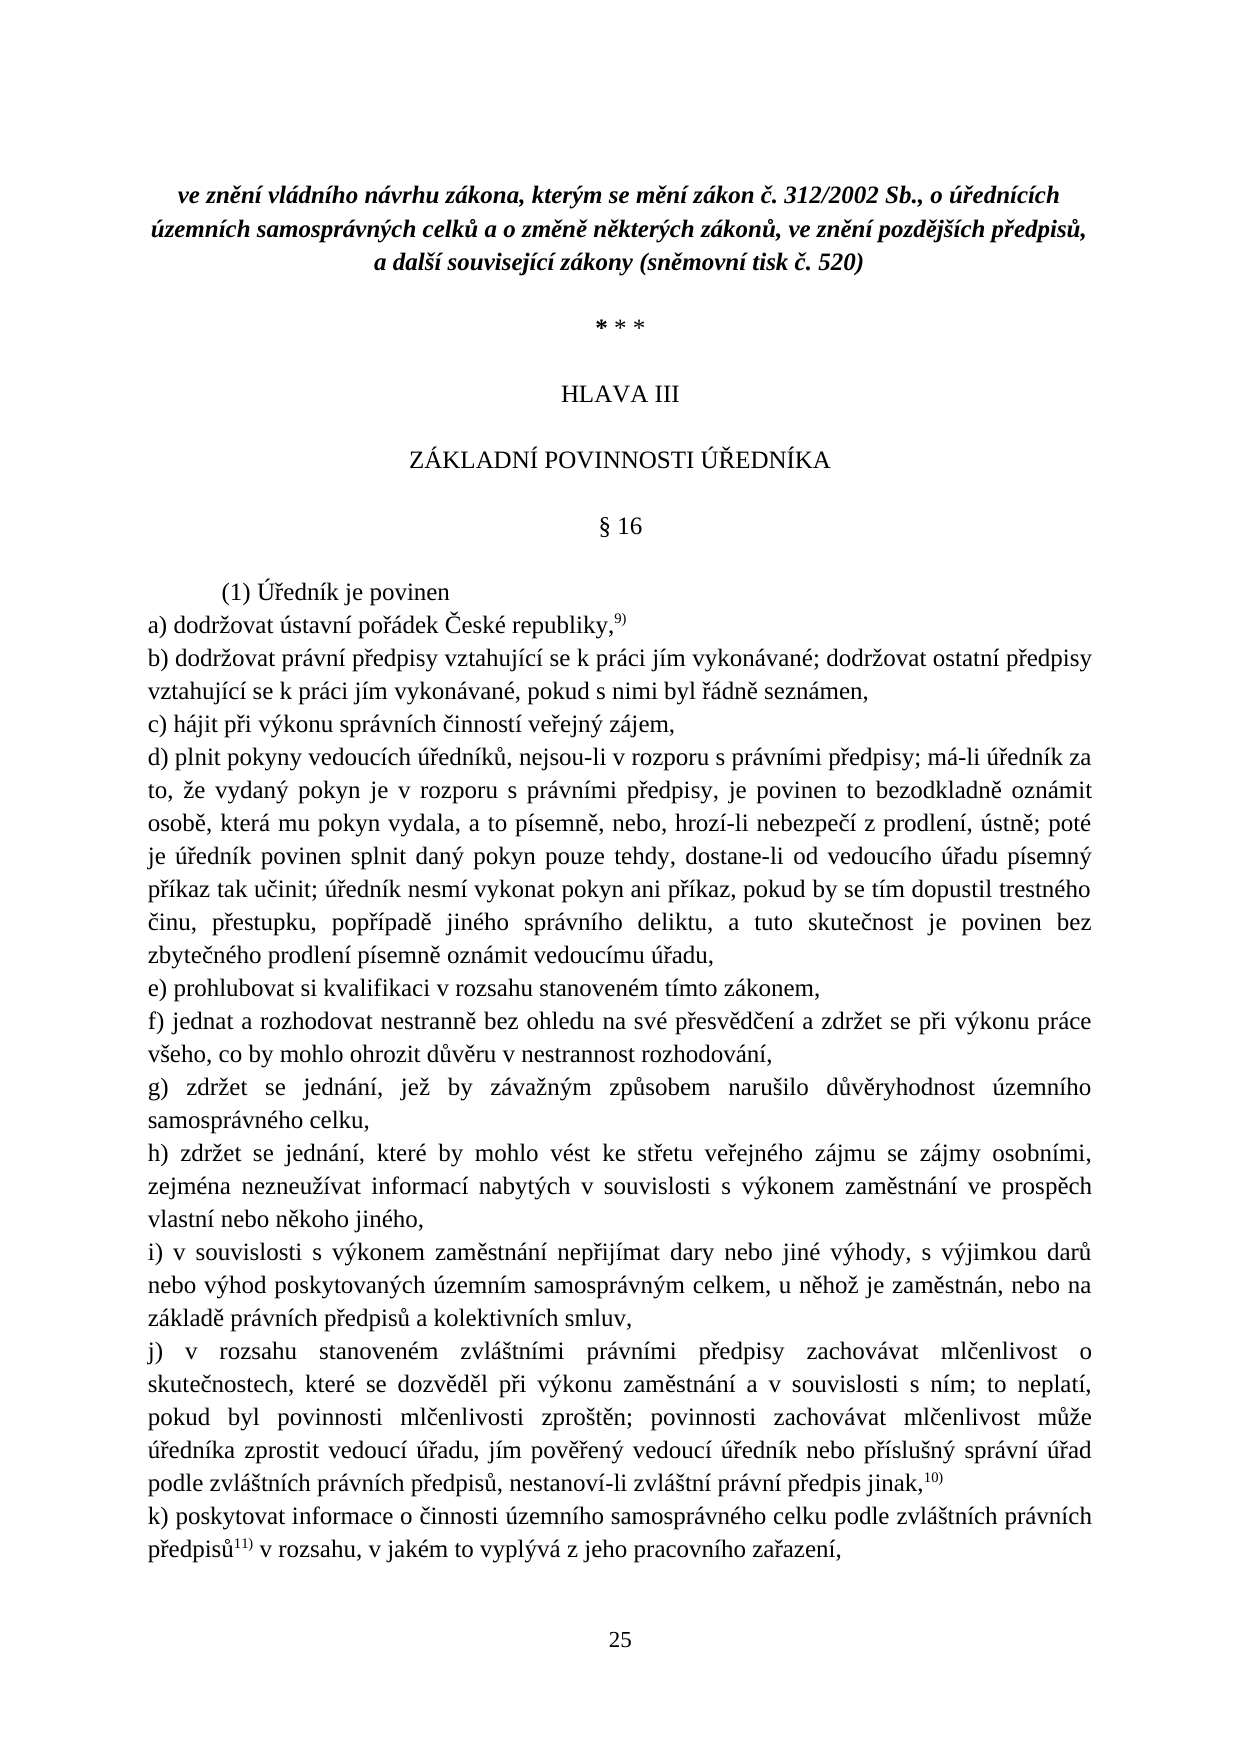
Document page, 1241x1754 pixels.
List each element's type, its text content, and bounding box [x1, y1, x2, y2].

text ve znění vládního návrhu zákona, kterým se mění zákon č. 312/2002 Sb., o úřednících územních samosprávných celků a o změně některých zákonů, ve znění pozdějších předpisů, a další související zákony (sněmovní tisk č. 520) [148, 181, 1093, 275]
text j) v rozsahu stanoveném zvláštními právními předpisy zachovávat mlčenlivost o skutečnostech, které se dozvěděl při výkonu zaměstnání a v souvislosti s ním; to neplatí, pokud byl povinnosti mlčenlivosti zproštěn; povinnosti zachovávat mlčenlivost může úředníka zprostit vedoucí úřadu, jím pověřený vedoucí úředník nebo příslušný správní úřad podle zvláštních právních předpisů, nestanoví-li zvláštní právní předpis jinak,10) [148, 1336, 1093, 1497]
text § 16 [148, 511, 1093, 539]
text * * * [148, 313, 1093, 341]
text g) zdržet se jednání, jež by závažným způsobem narušilo důvěryhodnost územního samosprávného celku, [148, 1072, 1093, 1134]
text ZÁKLADNÍ POVINNOSTI ÚŘEDNÍKA [148, 445, 1093, 473]
text e) prohlubovat si kvalifikaci v rozsahu stanoveném tímto zákonem, [148, 973, 1093, 1002]
text h) zdržet se jednání, které by mohlo vést ke střetu veřejného zájmu se zájmy osobními, zejména nezneužívat informací nabytých v souvislosti s výkonem zaměstnání ve prospěch vlastní nebo někoho jiného, [148, 1138, 1093, 1233]
text c) hájit při výkonu správních činností veřejný zájem, [148, 709, 1093, 738]
text HLAVA III [148, 379, 1093, 407]
text a) dodržovat ústavní pořádek České republiky,9) [148, 610, 1093, 639]
text k) poskytovat informace o činnosti územního samosprávného celku podle zvláštních právních předpisů11) v rozsahu, v jakém to vyplývá z jeho pracovního zařazení, [148, 1501, 1093, 1563]
text f) jednat a rozhodovat nestranně bez ohledu na své přesvědčení a zdržet se při výkonu práce všeho, co by mohlo ohrozit důvěru v nestrannost rozhodování, [148, 1006, 1093, 1068]
text b) dodržovat právní předpisy vztahující se k práci jím vykonávané; dodržovat ostatní předpisy vztahující se k práci jím vykonávané, pokud s nimi byl řádně seznámen, [148, 643, 1093, 705]
text i) v souvislosti s výkonem zaměstnání nepřijímat dary nebo jiné výhody, s výjimkou darů nebo výhod poskytovaných územním samosprávným celkem, u něhož je zaměstnán, nebo na základě právních předpisů a kolektivních smluv, [148, 1237, 1093, 1332]
text (1) Úředník je povinen [148, 577, 1093, 606]
text d) plnit pokyny vedoucích úředníků, nejsou-li v rozporu s právními předpisy; má-li úředník za to, že vydaný pokyn je v rozporu s právními předpisy, je povinen to bezodkladně oznámit osobě, která mu pokyn vydala, a to písemně, nebo, hrozí-li nebezpečí z prodlení, ústně; poté je úředník povinen splnit daný pokyn pouze tehdy, dostane-li od vedoucího úřadu písemný příkaz tak učinit; úředník nesmí vykonat pokyn ani příkaz, pokud by se tím dopustil trestného činu, přestupku, popřípadě jiného správního deliktu, a tuto skutečnost je povinen bez zbytečného prodlení písemně oznámit vedoucímu úřadu, [148, 742, 1093, 969]
